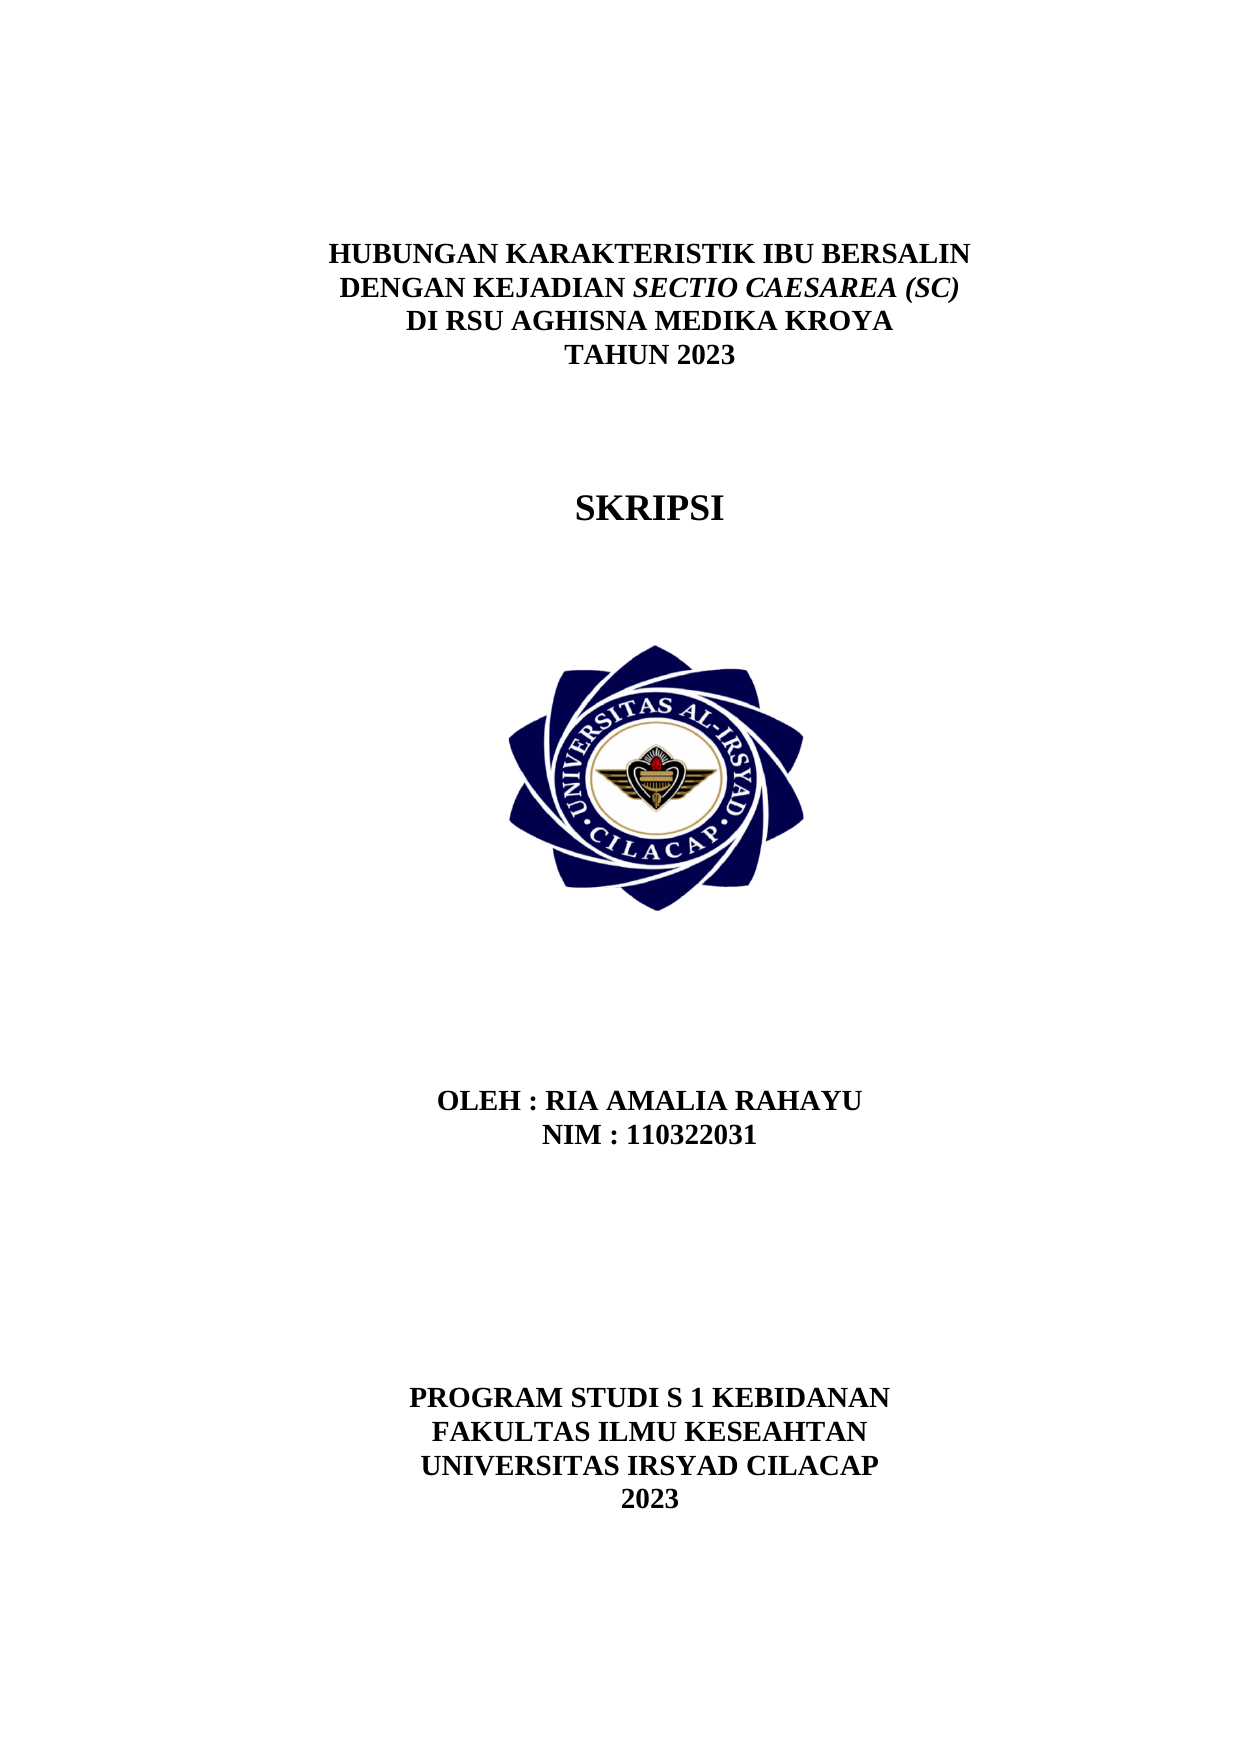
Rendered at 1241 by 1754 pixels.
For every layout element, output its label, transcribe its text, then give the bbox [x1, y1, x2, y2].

picture [508, 645, 804, 911]
text DENGAN KEJADIAN SECTIO CAESAREA (SC) [236, 270, 1063, 303]
text NIM : 110322031 [236, 1117, 1063, 1151]
text DI RSU AGHISNA MEDIKA KROYA [236, 303, 1063, 337]
text TAHUN 2023 [236, 337, 1063, 370]
text OLEH : RIA AMALIA RAHAYU [236, 1083, 1063, 1117]
text SKRIPSI [236, 485, 1063, 528]
text FAKULTAS ILMU KESEAHTAN [236, 1414, 1063, 1448]
text UNIVERSITAS IRSYAD CILACAP [236, 1448, 1063, 1481]
text 2023 [236, 1481, 1063, 1515]
text PROGRAM STUDI S 1 KEBIDANAN [236, 1381, 1063, 1414]
text HUBUNGAN KARAKTERISTIK IBU BERSALIN [236, 236, 1063, 270]
